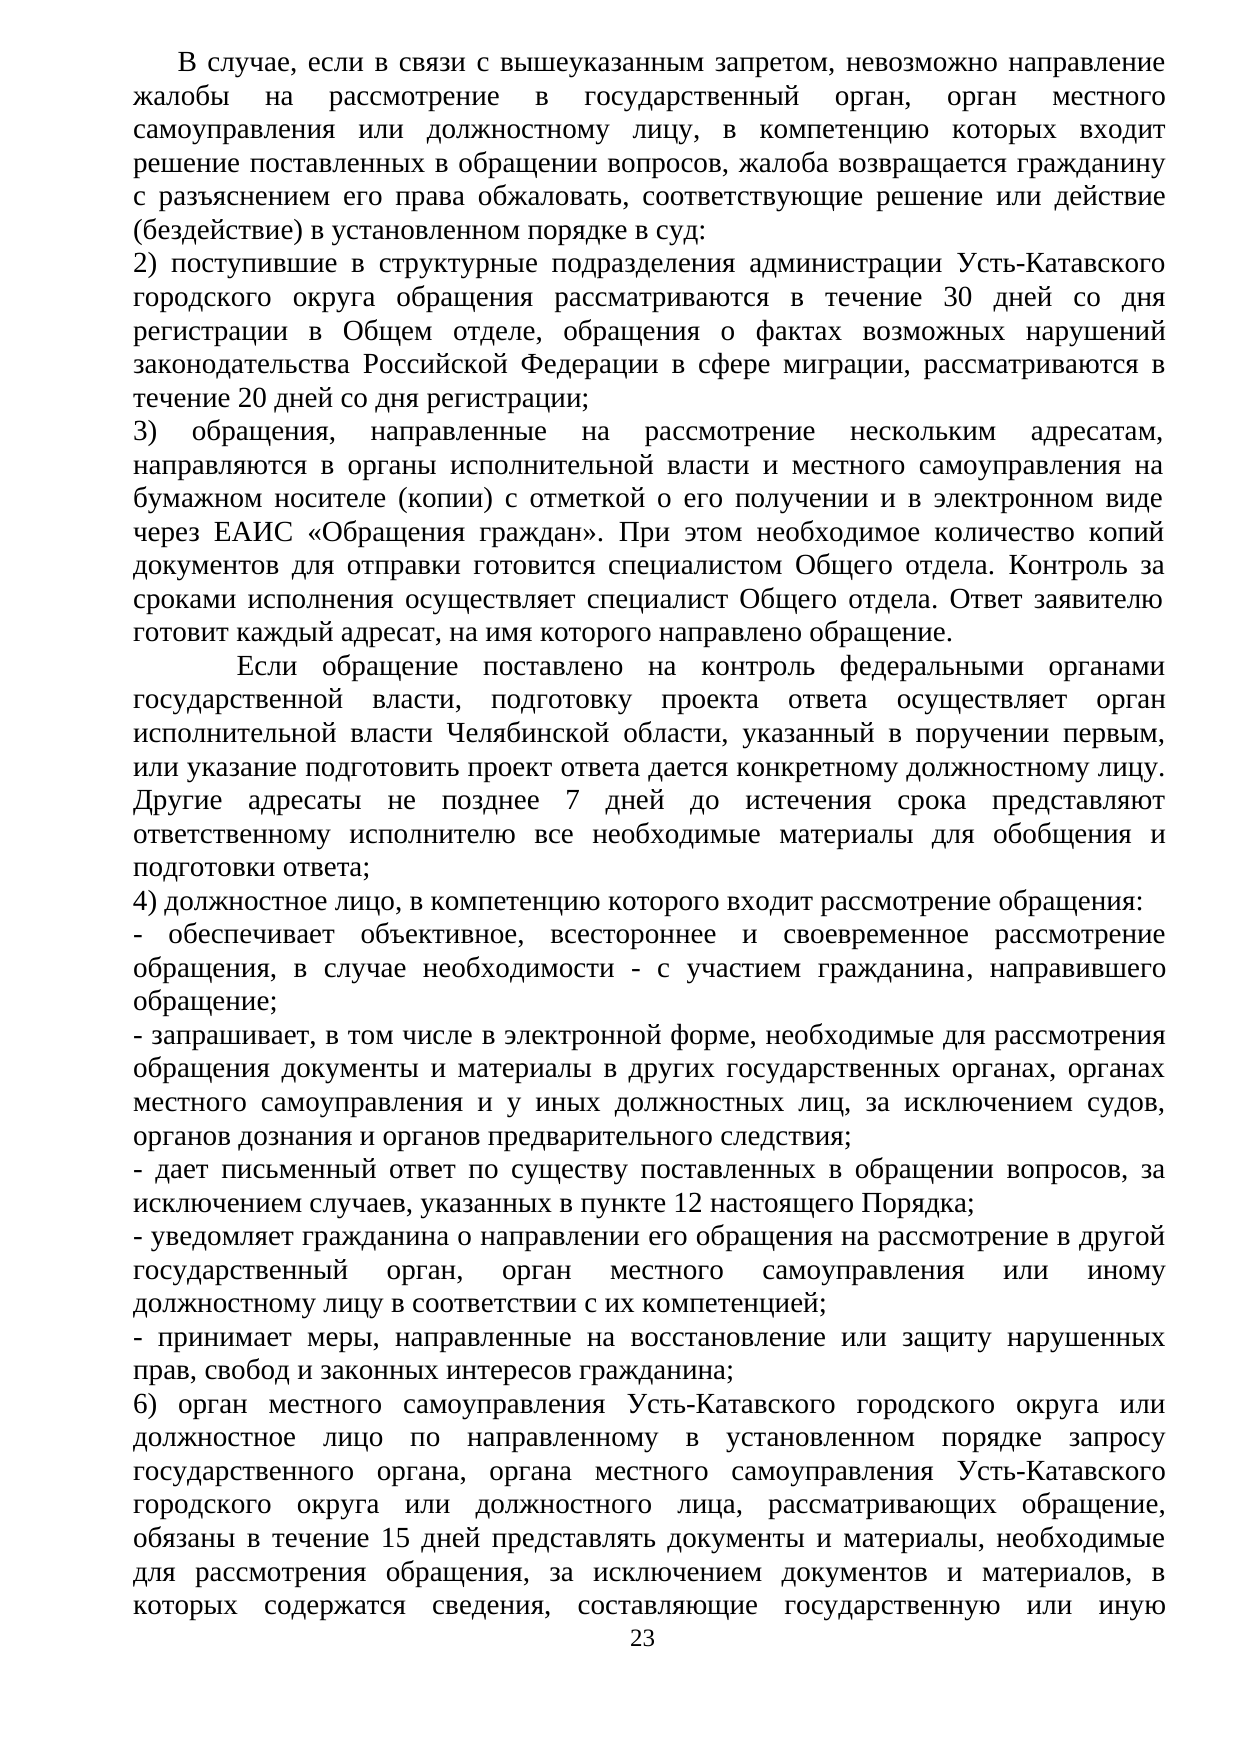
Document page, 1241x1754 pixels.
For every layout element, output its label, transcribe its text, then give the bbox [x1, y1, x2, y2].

text - принимает меры, направленные на восстановление или защиту нарушенных прав, свобод и законных интересов гражданина; [133, 1319, 1167, 1386]
text 4) должностное лицо, в компетенцию которого входит рассмотрение обращения: [118, 883, 1167, 916]
text - запрашивает, в том числе в электронной форме, необходимые для рассмотрения обращения документы и материалы в других государственных органах, органах местного самоуправления и у иных должностных лиц, за исключением судов, органов дознания и органов предварительного следствия; [133, 1017, 1167, 1151]
text Если обращение поставлено на контроль федеральными органами государственной власти, подготовку проекта ответа осуществляет орган исполнительной власти Челябинской области, указанный в поручении первым, или указание подготовить проект ответа дается конкретному должностному лицу. Другие адресаты не позднее 7 дней до истечения срока представляют ответственному исполнителю все необходимые материалы для обобщения и подготовки ответа; [133, 648, 1167, 883]
text 3) обращения, направленные на рассмотрение нескольким адресатам, направляются в органы исполнительной власти и местного самоуправления на бумажном носителе (копии) с отметкой о его получении и в электронном виде через ЕАИС «Обращения граждан». При этом необходимое количество копий документов для отправки готовится специалистом Общего отдела. Контроль за сроками исполнения осуществляет специалист Общего отдела. Ответ заявителю готовит каждый адресат, на имя которого направлено обращение. [133, 413, 1164, 648]
text - дает письменный ответ по существу поставленных в обращении вопросов, за исключением случаев, указанных в пункте 12 настоящего Порядка; [133, 1151, 1167, 1218]
text В случае, если в связи с вышеуказанным запретом, невозможно направление жалобы на рассмотрение в государственный орган, орган местного самоуправления или должностному лицу, в компетенцию которых входит решение поставленных в обращении вопросов, жалоба возвращается гражданину с разъяснением его права обжаловать, соответствующие решение или действие (бездействие) в установленном порядке в суд: [133, 44, 1167, 246]
text 2) поступившие в структурные подразделения администрации Усть-Катавского городского округа обращения рассматриваются в течение 30 дней со дня регистрации в Общем отделе, обращения о фактах возможных нарушений законодательства Российской Федерации в сфере миграции, рассматриваются в течение 20 дней со дня регистрации; [133, 246, 1167, 413]
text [133, 1386, 1167, 1621]
text - уведомляет гражданина о направлении его обращения на рассмотрение в другой государственный орган, орган местного самоуправления или иному должностному лицу в соответствии с их компетенцией; [133, 1218, 1167, 1319]
text - обеспечивает объективное, всестороннее и своевременное рассмотрение обращения, в случае необходимости - с участием гражданина, направившего обращение; [133, 916, 1167, 1017]
